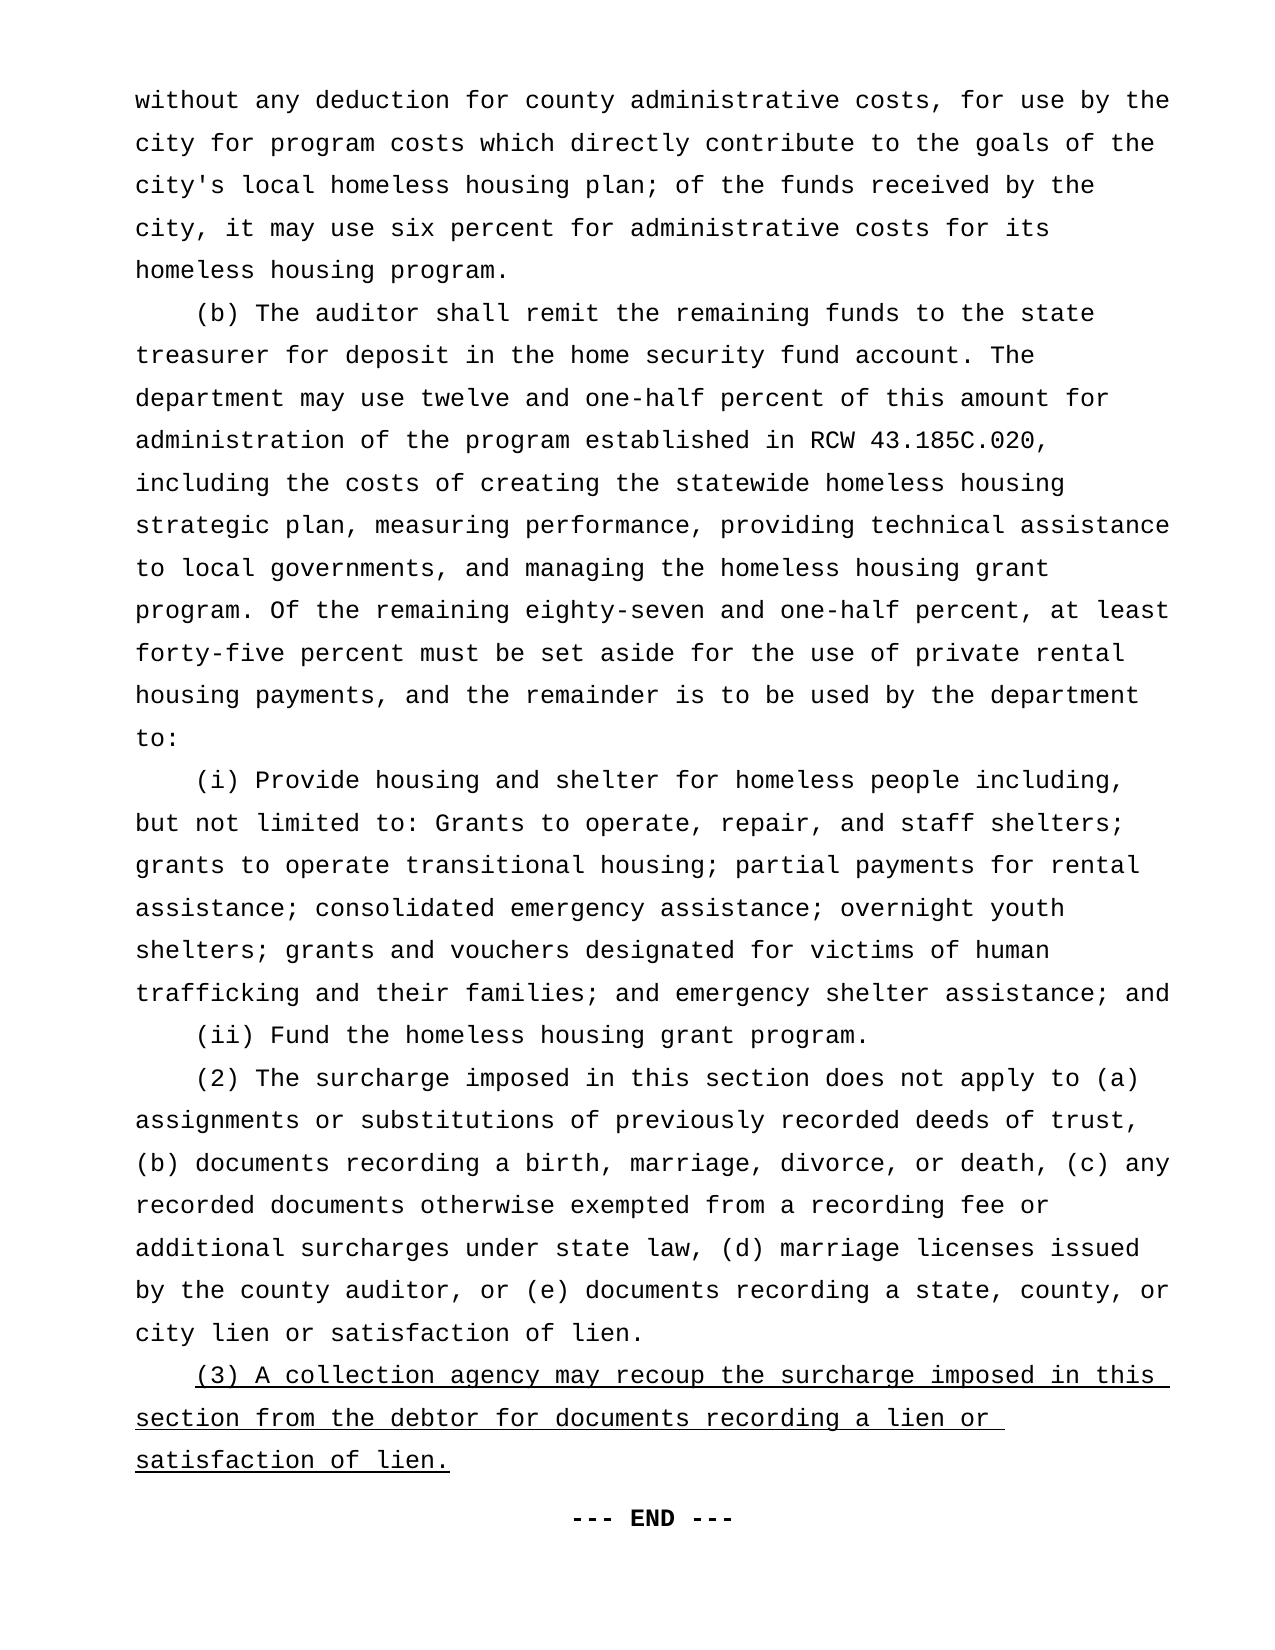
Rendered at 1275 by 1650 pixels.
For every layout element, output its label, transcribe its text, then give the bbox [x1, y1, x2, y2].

text (i) Provide housing and shelter for homeless people including, but not limited to: Grants to operate, repair, and staff shelters; grants to operate transitional housing; partial payments for rental assistance; consolidated emergency assistance; overnight youth shelters; grants and vouchers designated for victims of human trafficking and their families; and emergency shelter assistance; and [135, 755, 1170, 1010]
text (3) A collection agency may recoup the surcharge imposed in this section from the debtor for documents recording a lien or satisfaction of lien. [135, 1350, 1170, 1477]
text (ii) Fund the homeless housing grant program. [135, 1010, 1170, 1052]
text --- END --- [135, 1506, 1170, 1534]
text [135, 75, 1170, 287]
text (b) The auditor shall remit the remaining funds to the state treasurer for deposit in the home security fund account. The department may use twelve and one-half percent of this amount for administration of the program established in RCW 43.185C.020, including the costs of creating the statewide homeless housing strategic plan, measuring performance, providing technical assistance to local governments, and managing the homeless housing grant program. Of the remaining eighty-seven and one-half percent, at least forty-five percent must be set aside for the use of private rental housing payments, and the remainder is to be used by the department to: [135, 287, 1170, 755]
text (2) The surcharge imposed in this section does not apply to (a) assignments or substitutions of previously recorded deeds of trust, (b) documents recording a birth, marriage, divorce, or death, (c) any recorded documents otherwise exempted from a recording fee or additional surcharges under state law, (d) marriage licenses issued by the county auditor, or (e) documents recording a state, county, or city lien or satisfaction of lien. [135, 1052, 1170, 1350]
